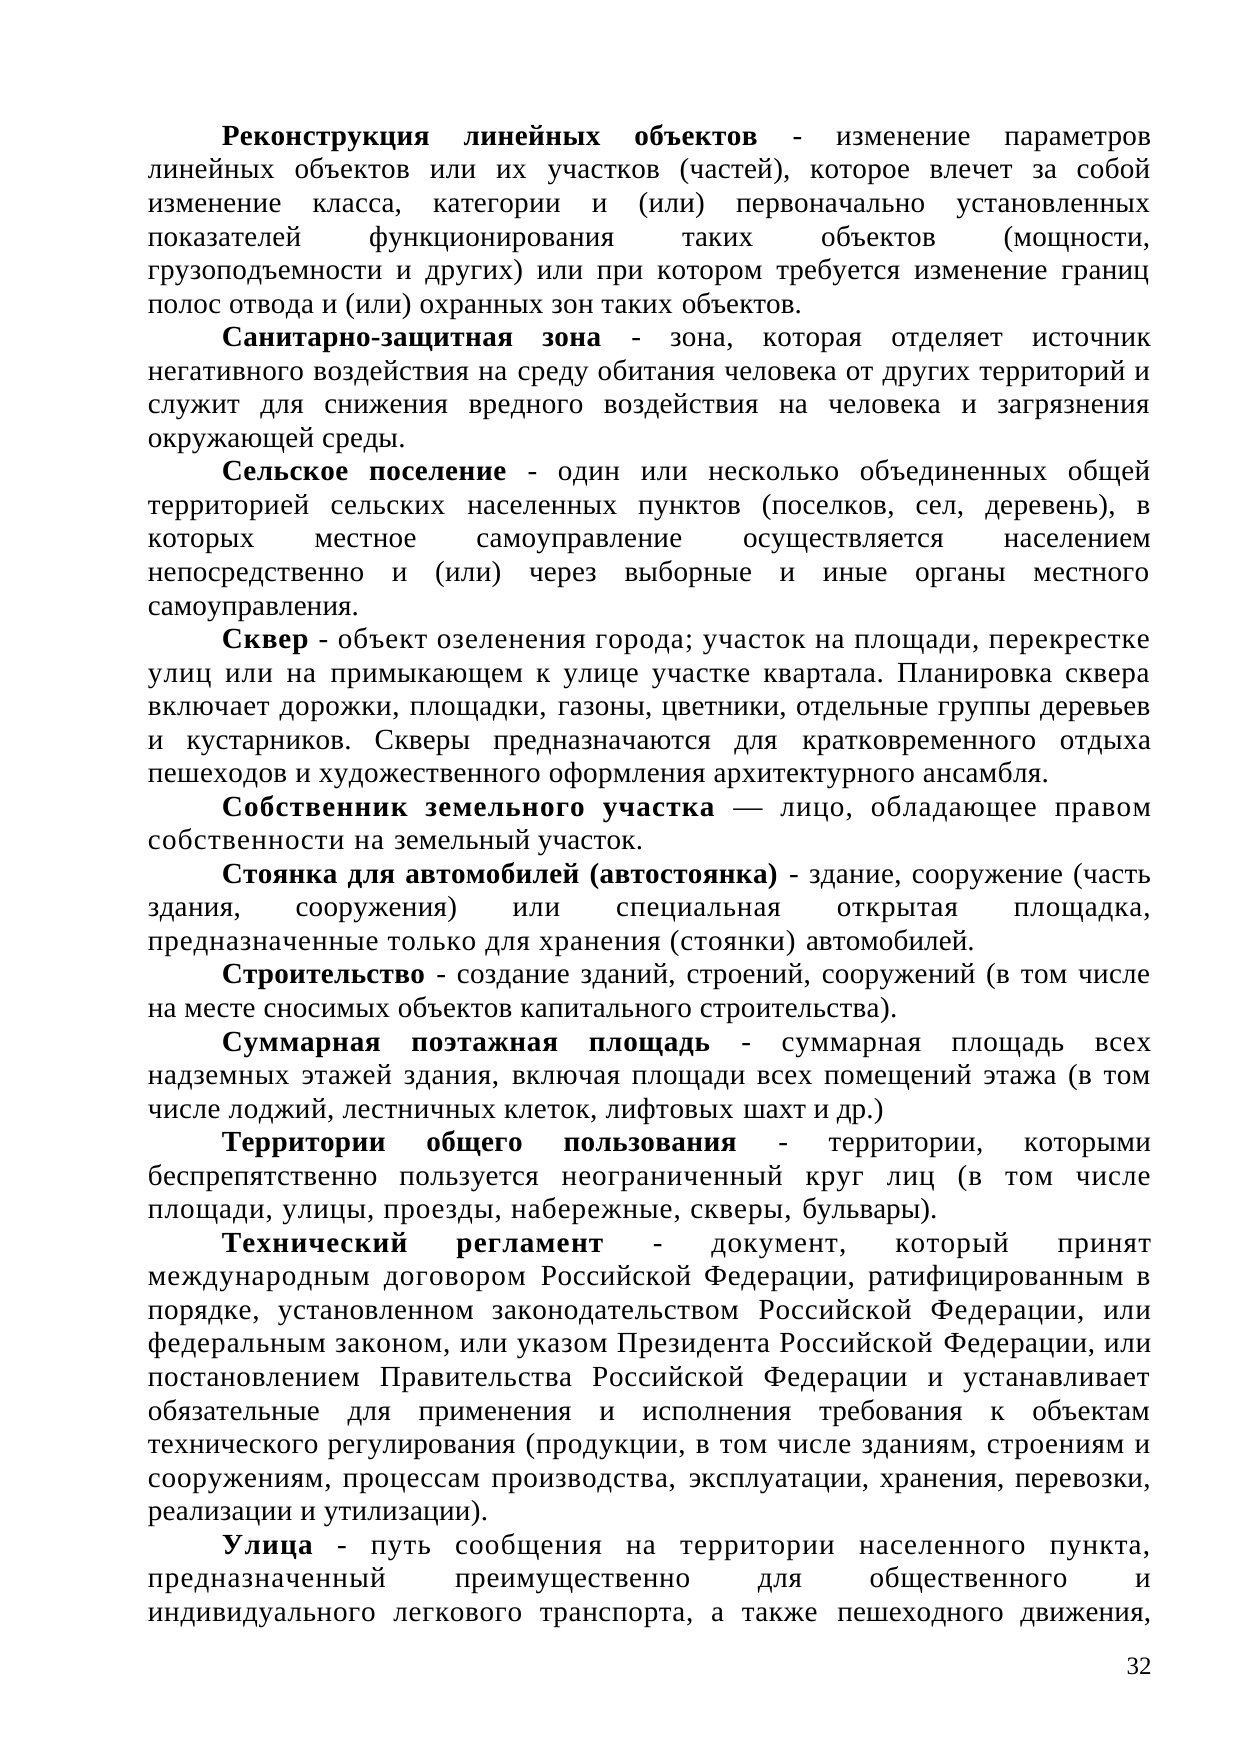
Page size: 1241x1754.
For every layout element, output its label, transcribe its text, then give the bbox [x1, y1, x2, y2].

text Санитарно-защитная зона - зона, которая отделяет источник негативного воздействия на среду обитания человека от других территорий и служит для снижения вредного воздействия на человека и загрязнения окружающей среды. [148, 319, 1152, 453]
text Строительство - создание зданий, строений, сооружений (в том числе на месте сносимых объектов капитального строительства). [148, 957, 1152, 1024]
text Реконструкция линейных объектов - изменение параметров линейных объектов или их участков (частей), которое влечет за собой изменение класса, категории и (или) первоначально установленных показателей функционирования таких объектов (мощности, грузоподъемности и других) или при котором требуется изменение границ полос отвода и (или) охранных зон таких объектов. [148, 118, 1152, 319]
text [148, 1527, 1152, 1627]
text Суммарная поэтажная площадь - суммарная площадь всех надземных этажей здания, включая площади всех помещений этажа (в том числе лоджий, лестничных клеток, лифтовых шахт и др.) [148, 1024, 1152, 1124]
text Технический регламент - документ, который принят международным договором Российской Федерации, ратифицированным в порядке, установленном законодательством Российской Федерации, или федеральным законом, или указом Президента Российской Федерации, или постановлением Правительства Российской Федерации и устанавливает обязательные для применения и исполнения требования к объектам технического регулирования (продукции, в том числе зданиям, строениям и сооружениям, процессам производства, эксплуатации, хранения, перевозки, реализации и утилизации). [148, 1225, 1152, 1527]
text Стоянка для автомобилей (автостоянка) - здание, сооружение (часть здания, сооружения) или специальная открытая площадка, предназначенные только для хранения (стоянки) автомобилей. [148, 856, 1152, 957]
text Сельское поселение - один или несколько объединенных общей территорией сельских населенных пунктов (поселков, сел, деревень), в которых местное самоуправление осуществляется населением непосредственно и (или) через выборные и иные органы местного самоуправления. [148, 453, 1152, 621]
text Собственник земельного участка — лицо, обладающее правом собственности на земельный участок. [148, 789, 1152, 856]
text Сквер - объект озеленения города; участок на площади, перекрестке улиц или на примыкающем к улице участке квартала. Планировка сквера включает дорожки, площадки, газоны, цветники, отдельные группы деревьев и кустарников. Скверы предназначаются для кратковременного отдыха пешеходов и художественного оформления архитектурного ансамбля. [148, 621, 1152, 789]
text Территории общего пользования - территории, которыми беспрепятственно пользуется неограниченный круг лиц (в том числе площади, улицы, проезды, набережные, скверы, бульвары). [148, 1124, 1152, 1225]
